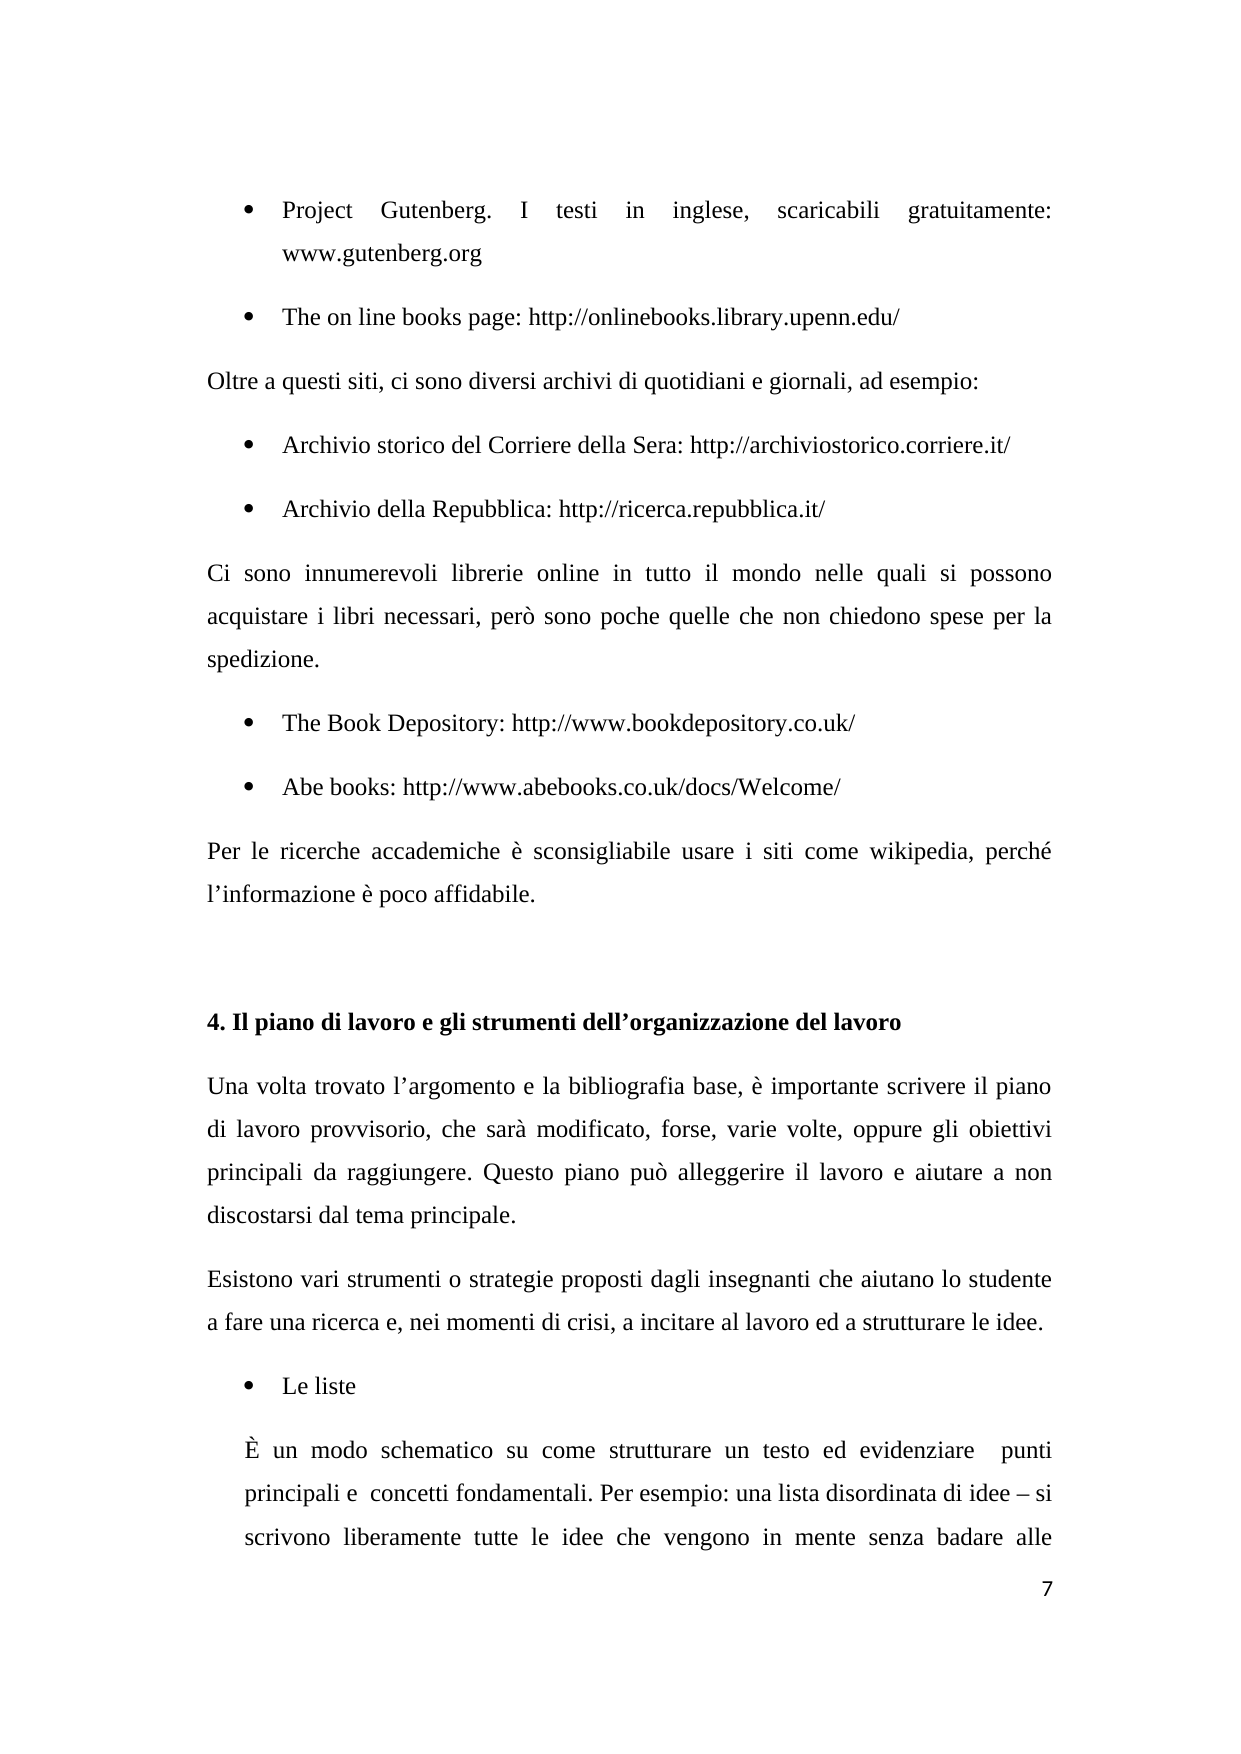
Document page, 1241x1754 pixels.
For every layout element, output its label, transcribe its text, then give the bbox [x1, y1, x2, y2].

text Per le ricerche accademiche è sconsigliabile usare i siti come wikipedia, perché l’informazione è poco affidabile. [207, 836, 1053, 908]
text 4. Il piano di lavoro e gli strumenti dell’organizzazione del lavoro [207, 1007, 1053, 1036]
list The on line books page: http://onlinebooks.library.upenn.edu/ [244, 302, 1053, 331]
list Le liste [244, 1371, 1053, 1400]
list Archivio della Repubblica: http://ricerca.repubblica.it/ [244, 494, 1053, 523]
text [244, 1435, 1053, 1550]
text Esistono vari strumenti o strategie proposti dagli insegnanti che aiutano lo studente a fare una ricerca e, nei momenti di crisi, a incitare al lavoro ed a strutturare le idee. [207, 1264, 1053, 1336]
list The Book Depository: http://www.bookdepository.co.uk/ [244, 708, 1053, 737]
list Project Gutenberg. I testi in inglese, scaricabili gratuitamente: www.gutenberg.org [244, 195, 1053, 267]
list Archivio storico del Corriere della Sera: http://archiviostorico.corriere.it/ [244, 430, 1053, 459]
text Una volta trovato l’argomento e la bibliografia base, è importante scrivere il piano di lavoro provvisorio, che sarà modificato, forse, varie volte, oppure gli obiettivi principali da raggiungere. Questo piano può alleggerire il lavoro e aiutare a non discostarsi dal tema principale. [207, 1071, 1053, 1229]
text Oltre a questi siti, ci sono diversi archivi di quotidiani e giornali, ad esempio: [207, 366, 1053, 395]
text Ci sono innumerevoli librerie online in tutto il mondo nelle quali si possono acquistare i libri necessari, però sono poche quelle che non chiedono spese per la spedizione. [207, 558, 1053, 673]
list Abe books: http://www.abebooks.co.uk/docs/Welcome/ [244, 772, 1053, 801]
